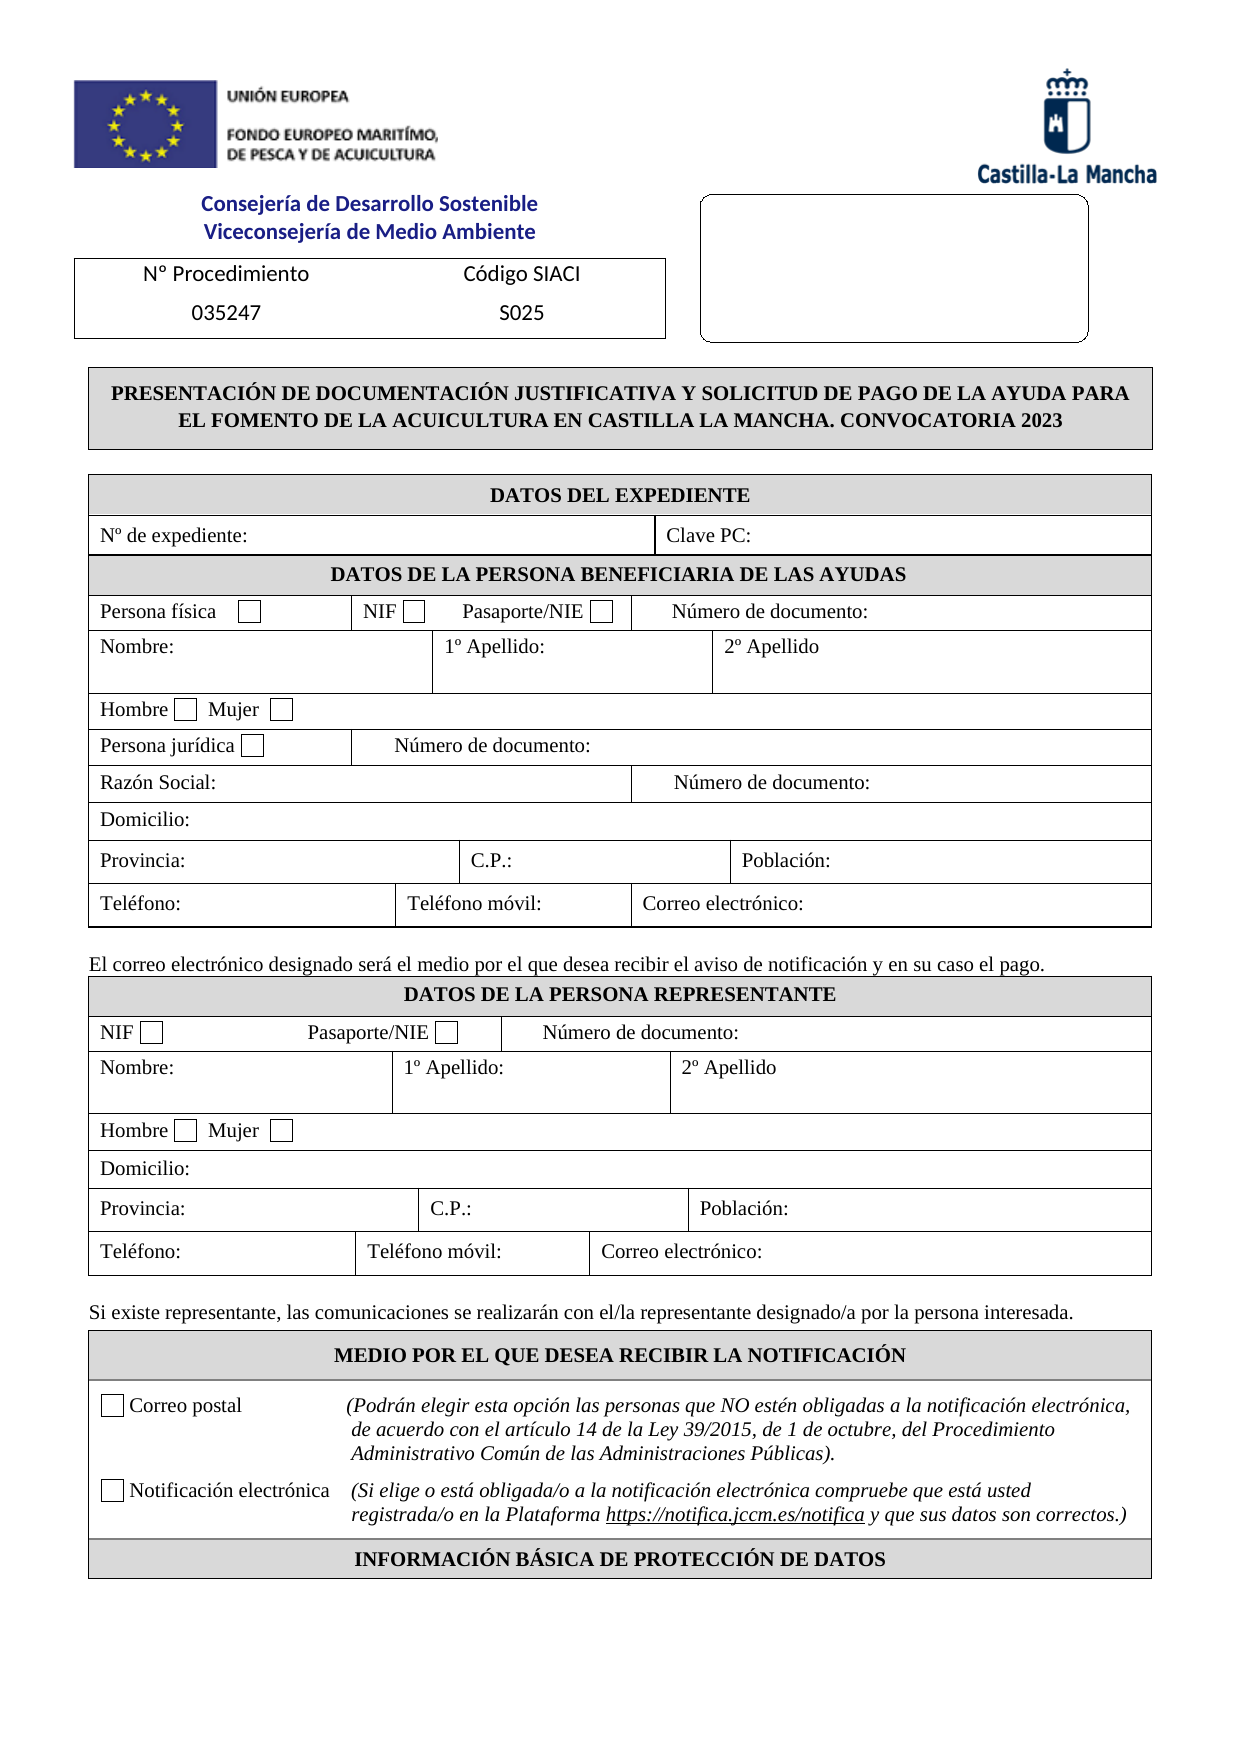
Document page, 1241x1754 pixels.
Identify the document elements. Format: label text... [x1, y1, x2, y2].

table_cell C.P.: [460, 841, 730, 883]
table_cell Persona física [89, 596, 351, 630]
table_cell Número de documento: [632, 596, 1151, 630]
table_cell Razón Social: [89, 766, 631, 802]
table_cell Población: [731, 841, 1151, 883]
table_cell 2º Apellido [671, 1052, 1151, 1113]
table_cell NIF Pasaporte/NIE [89, 1017, 501, 1051]
table_cell NIF Pasaporte/NIE [352, 596, 631, 630]
table_header DATOS DE LA PERSONA BENEFICIARIA DE LAS AYUDAS [89, 556, 1151, 595]
table_cell Teléfono: [89, 1232, 355, 1274]
table_cell Correo postal (Podrán elegir esta opción las personas que NO estén obligadas a la notificación electrónica, de acuerdo con el artículo 14 de la Ley 39/2015, de 1 de octubre, del Procedimiento Administrativo Común de las Administraciones Públicas). Notificación electrónica (Si elige o está obligada/o a la notificación electrónica compruebe que está usted registrada/o en la Plataforma https://notifica.jccm.es/notifica y que sus datos son correctos.) [89, 1381, 1151, 1538]
text Si existe representante, las comunicaciones se realizarán con el/la representante designado/a por la persona interesada. [89, 1299, 1152, 1324]
table_cell 1º Apellido: [433, 631, 712, 692]
table_cell Número de documento: [632, 766, 1151, 802]
table_cell Nombre: [89, 1052, 392, 1113]
table_cell Domicilio: [89, 1151, 1151, 1188]
table_cell Clave PC: [656, 516, 1151, 553]
table_cell C.P.: [419, 1189, 688, 1231]
table_cell Teléfono móvil: [396, 884, 631, 926]
table_cell Provincia: [89, 1189, 418, 1231]
picture [965, 59, 1167, 189]
table_header DATOS DEL EXPEDIENTE [89, 475, 1151, 514]
table_cell Correo electrónico: [632, 884, 1151, 926]
table_cell Número de documento: [352, 730, 1151, 765]
table_header PRESENTACIÓN DE DOCUMENTACIÓN JUSTIFICATIVA Y SOLICITUD DE PAGO DE LA AYUDA PARA EL FOMENTO DE LA ACUICULTURA EN CASTILLA LA MANCHA. CONVOCATORIA 2023 [89, 368, 1152, 449]
table_cell Persona jurídica [89, 730, 351, 765]
table_cell Hombre Mujer [89, 1114, 1151, 1150]
table_cell Número de documento: [502, 1017, 1151, 1051]
table_cell Teléfono móvil: [356, 1232, 589, 1274]
text El correo electrónico designado será el medio por el que desea recibir el aviso de notificación y en su caso el pago. [89, 951, 1152, 976]
table_cell INFORMACIÓN BÁSICA DE PROTECCIÓN DE DATOS [89, 1540, 1151, 1578]
table_header DATOS DE LA PERSONA REPRESENTANTE [89, 977, 1151, 1016]
table_cell 1º Apellido: [393, 1052, 670, 1113]
table_cell Población: [689, 1189, 1151, 1231]
table_cell Provincia: [89, 841, 459, 883]
table_header MEDIO POR EL QUE DESEA RECIBIR LA NOTIFICACIÓN [89, 1331, 1151, 1379]
table_cell Domicilio: [89, 803, 1151, 839]
table_cell Teléfono: [89, 884, 395, 926]
picture [73, 80, 438, 168]
table_cell Hombre Mujer [89, 694, 1151, 729]
table_cell Nombre: [89, 631, 432, 692]
table_cell Nº de expediente: [89, 516, 654, 553]
table_cell 2º Apellido [713, 631, 1151, 692]
table_cell Correo electrónico: [590, 1232, 1151, 1274]
